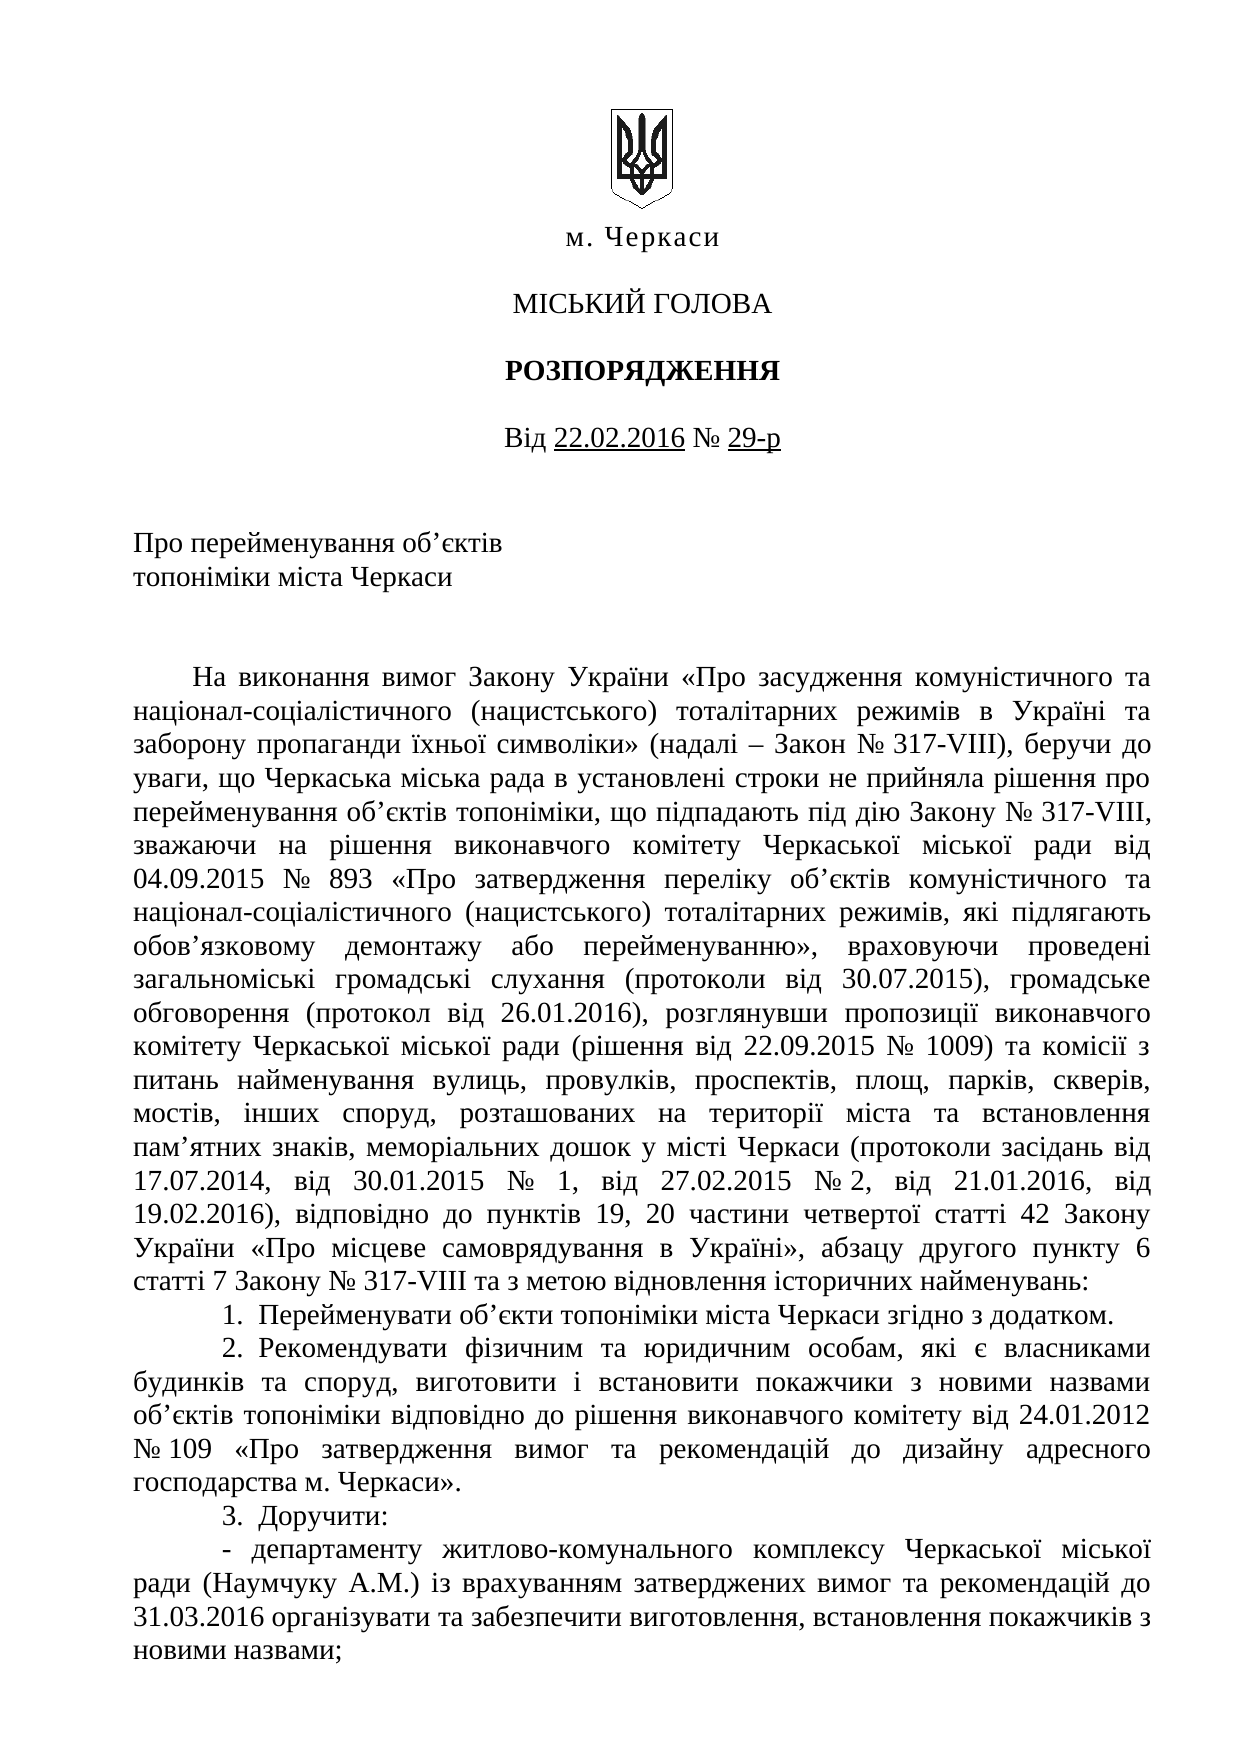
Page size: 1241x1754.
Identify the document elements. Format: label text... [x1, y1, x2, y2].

text На виконання вимог Закону України «Про засудження комуністичного та націонал-соціалістичного (нацистського) тоталітарних режимів в Україні та заборону пропаганди їхньої символіки» (надалі – Закон № 317-VIII), беручи до уваги, що Черкаська міська рада в установлені строки не прийняла рішення про перейменування об’єктів топоніміки, що підпадають під дію Закону № 317-VIII, зважаючи на рішення виконавчого комітету Черкаської міської ради від 04.09.2015 № 893 «Про затвердження переліку об’єктів комуністичного та націонал-соціалістичного (нацистського) тоталітарних режимів, які підлягають обов’язковому демонтажу або перейменуванню», враховуючи проведені загальноміські громадські слухання (протоколи від 30.07.2015), громадське обговорення (протокол від 26.01.2016), розглянувши пропозиції виконавчого комітету Черкаської міської ради (рішення від 22.09.2015 № 1009) та комісії з питань найменування вулиць, провулків, проспектів, площ, парків, скверів, мостів, інших споруд, розташованих на території міста та встановлення пам’ятних знаків, меморіальних дошок у місті Черкаси (протоколи засідань від 17.07.2014, від 30.01.2015 № 1, від 27.02.2015 № 2, від 21.01.2016, від 19.02.2016), відповідно до пунктів 19, 20 частини четвертої статті 42 Закону України «Про місцеве самоврядування в Україні», абзацу другого пункту 6 статті 7 Закону № 317-VIII та з метою відновлення історичних найменувань: [133, 659, 1152, 1297]
text м. Черкаси [133, 219, 1152, 253]
text 3. Доручити: [133, 1498, 1152, 1532]
text Про перейменування об’єктів [133, 525, 1152, 559]
text МІСЬКИЙ ГОЛОВА [133, 286, 1152, 320]
text РОЗПОРЯДЖЕННЯ [133, 353, 1152, 387]
text - департаменту житлово-комунального комплексу Черкаської міської ради (Наумчуку А.М.) із врахуванням затверджених вимог та рекомендацій до 31.03.2016 організувати та забезпечити виготовлення, встановлення покажчиків з новими назвами; [133, 1532, 1152, 1666]
text 2. Рекомендувати фізичним та юридичним особам, які є власниками будинків та споруд, виготовити і встановити покажчики з новими назвами об’єктів топоніміки відповідно до рішення виконавчого комітету від 24.01.2012 № 109 «Про затвердження вимог та рекомендацій до дизайну адресного господарства м. Черкаси». [133, 1330, 1152, 1498]
text Від 22.02.2016 № 29-р [133, 420, 1152, 454]
text топоніміки міста Черкаси [133, 559, 1152, 592]
text 1. Перейменувати об’єкти топоніміки міста Черкаси згідно з додатком. [133, 1297, 1152, 1330]
text ЧЕРКАСЬК ІСЬКА РАДА [133, 103, 1152, 219]
